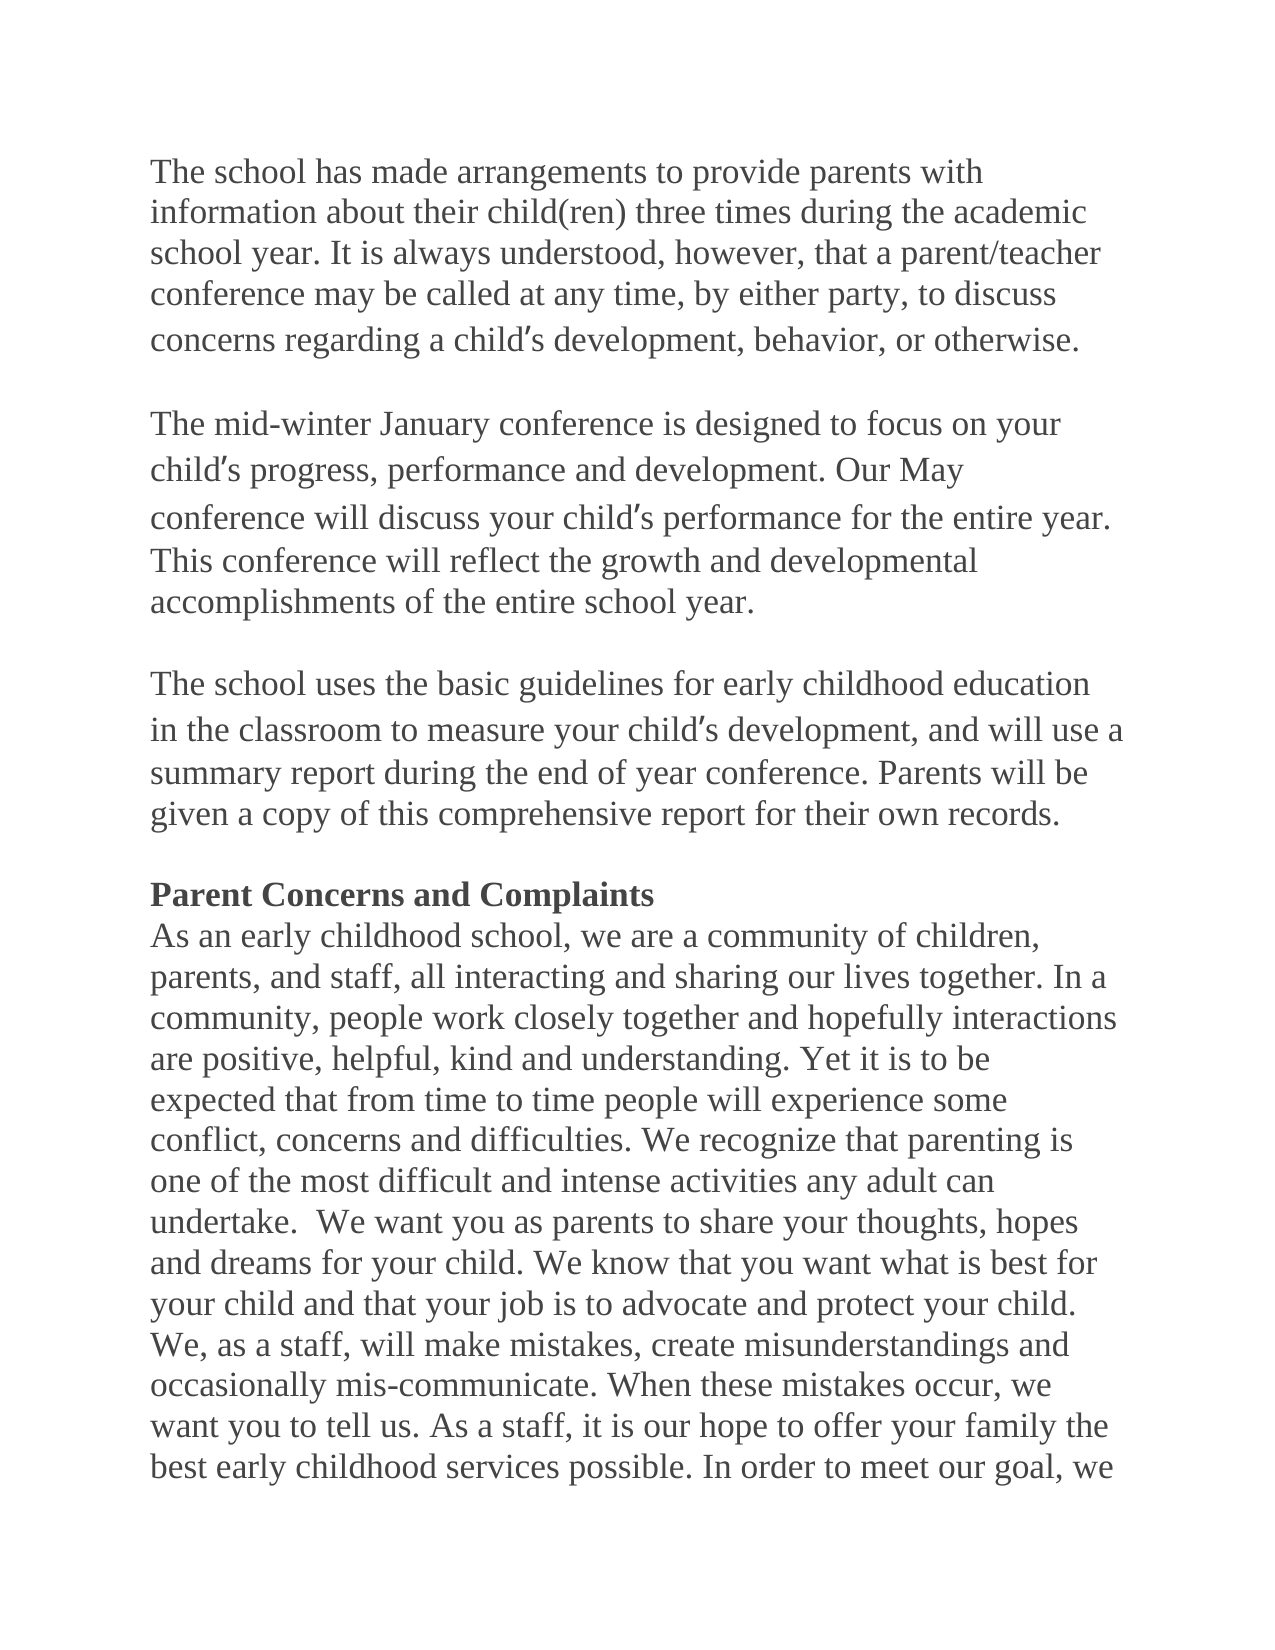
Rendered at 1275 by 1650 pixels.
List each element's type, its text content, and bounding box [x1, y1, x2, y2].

text The mid-winter January conference is designed to focus on your child’s progress, performance and development. Our May conference will discuss your child’s performance for the entire year. This conference will reflect the growth and developmental accomplishments of the entire school year. [150, 402, 1125, 621]
text Parent Concerns and Complaints [150, 874, 1125, 914]
text The school uses the basic guidelines for early childhood education in the classroom to measure your child’s development, and will use a summary report during the end of year conference. Parents will be given a copy of this comprehensive report for their own records. [150, 662, 1125, 833]
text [150, 914, 1125, 1486]
text The school has made arrangements to provide parents with information about their child(ren) three times during the academic school year. It is always understood, however, that a parent/teacher conference may be called at any time, by either party, to discuss concerns regarding a child’s development, behavior, or otherwise. [150, 150, 1125, 362]
